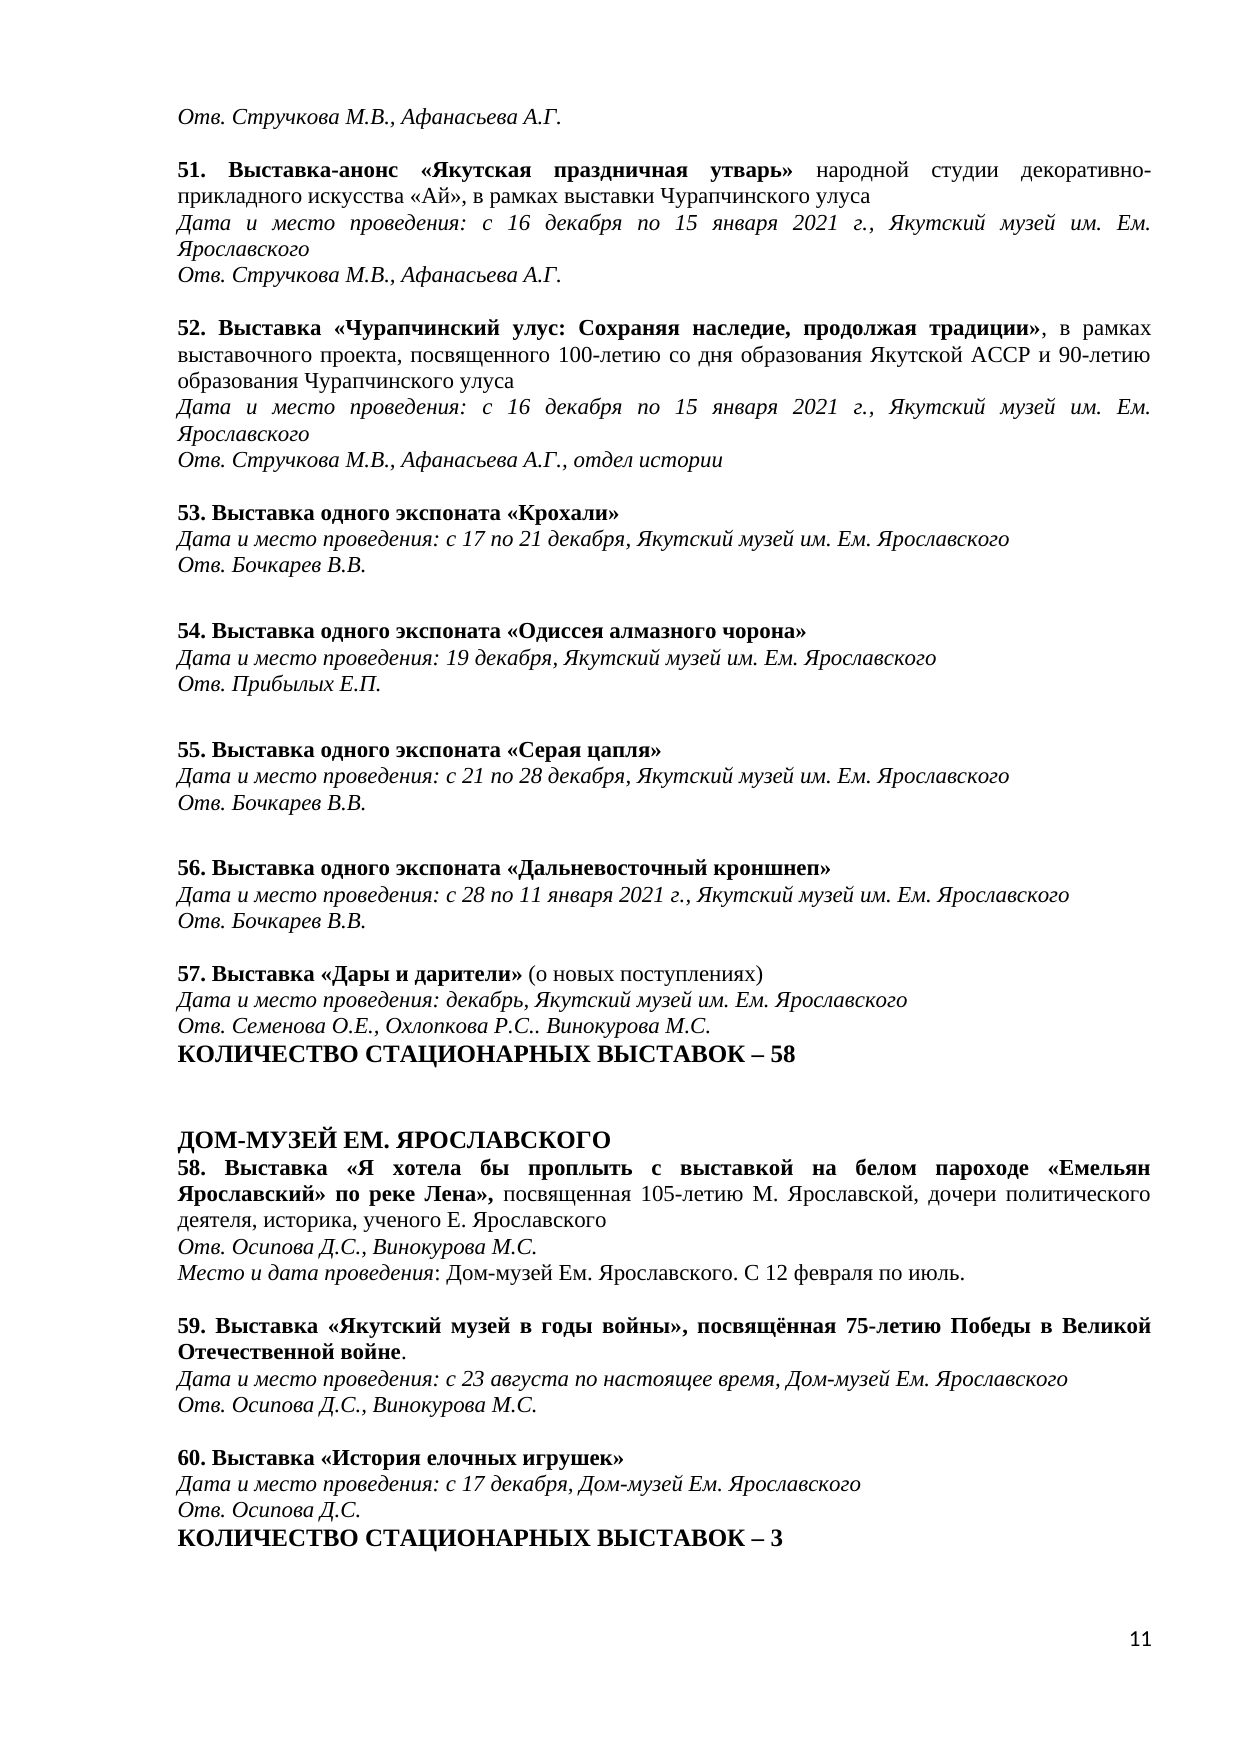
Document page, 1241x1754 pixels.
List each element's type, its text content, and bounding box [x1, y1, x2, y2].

text Дата и место проведения: с 28 по 11 января 2021 г., Якутский музей им. Ем. Ярославского [177, 881, 1152, 907]
text Дата и место проведения: с 17 декабря, Дом-музей Ем. Ярославского [177, 1470, 1152, 1496]
text Отв. Осипова Д.С., Винокурова М.С. [177, 1233, 1152, 1259]
text Дата и место проведения: с 23 августа по настоящее время, Дом-музей Ем. Ярославского [177, 1365, 1152, 1391]
text Отв. Осипова Д.С. [177, 1496, 1152, 1523]
text Дата и место проведения: с 16 декабря по 15 января 2021 г., Якутский музей им. Ем. Ярославского [177, 393, 1152, 446]
text КОЛИЧЕСТВО СТАЦИОНАРНЫХ ВЫСТАВОК – 58 [177, 1039, 1152, 1068]
text 52. Выставка «Чурапчинский улус: Сохраняя наследие, продолжая традиции», в рамках выставочного проекта, посвященного 100-летию со дня образования Якутской АССР и 90-летию образования Чурапчинского улуса [177, 314, 1152, 393]
text 57. Выставка «Дары и дарители» (о новых поступлениях) [177, 960, 1152, 986]
text 56. Выставка одного экспоната «Дальневосточный кроншнеп» [177, 854, 1152, 881]
text Отв. Бочкарев В.В. [177, 907, 1152, 933]
text Отв. Стручкова М.В., Афанасьева А.Г. [177, 103, 1152, 130]
text Отв. Прибылых Е.П. [177, 670, 1152, 696]
text 55. Выставка одного экспоната «Серая цапля» [177, 736, 1152, 762]
text Отв. Стручкова М.В., Афанасьева А.Г., отдел истории [177, 446, 1152, 472]
text 59. Выставка «Якутский музей в годы войны», посвящённая 75-летию Победы в Великой Отечественной войне. [177, 1312, 1152, 1365]
text 54. Выставка одного экспоната «Одиссея алмазного чорона» [177, 617, 1152, 644]
text 51. Выставка-анонс «Якутская праздничная утварь» народной студии декоративно-прикладного искусства «Ай», в рамках выставки Чурапчинского улуса [177, 156, 1152, 209]
text ДОМ-МУЗЕЙ ЕМ. ЯРОСЛАВСКОГО [177, 1125, 1152, 1154]
text Отв. Бочкарев В.В. [177, 551, 1152, 578]
text Дата и место проведения: 19 декабря, Якутский музей им. Ем. Ярославского [177, 644, 1152, 670]
text Отв. Бочкарев В.В. [177, 788, 1152, 815]
text 60. Выставка «История елочных игрушек» [177, 1444, 1152, 1470]
text Дата и место проведения: с 21 по 28 декабря, Якутский музей им. Ем. Ярославского [177, 762, 1152, 788]
text Дата и место проведения: декабрь, Якутский музей им. Ем. Ярославского [177, 986, 1152, 1012]
text КОЛИЧЕСТВО СТАЦИОНАРНЫХ ВЫСТАВОК – 3 [177, 1523, 1152, 1552]
text Дата и место проведения: с 17 по 21 декабря, Якутский музей им. Ем. Ярославского [177, 525, 1152, 551]
text Отв. Стручкова М.В., Афанасьева А.Г. [177, 262, 1152, 288]
text Место и дата проведения: Дом-музей Ем. Ярославского. С 12 февраля по июль. [177, 1259, 1152, 1286]
text Отв. Осипова Д.С., Винокурова М.С. [177, 1391, 1152, 1417]
text Отв. Семенова О.Е., Охлопкова Р.С.. Винокурова М.С. [177, 1012, 1152, 1039]
text 58. Выставка «Я хотела бы проплыть с выставкой на белом пароходе «Емельян Ярославский» по реке Лена», посвященная 105-летию М. Ярославской, дочери политического деятеля, историка, ученого Е. Ярославского [177, 1154, 1152, 1233]
text 53. Выставка одного экспоната «Крохали» [177, 499, 1152, 525]
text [177, 209, 1152, 262]
